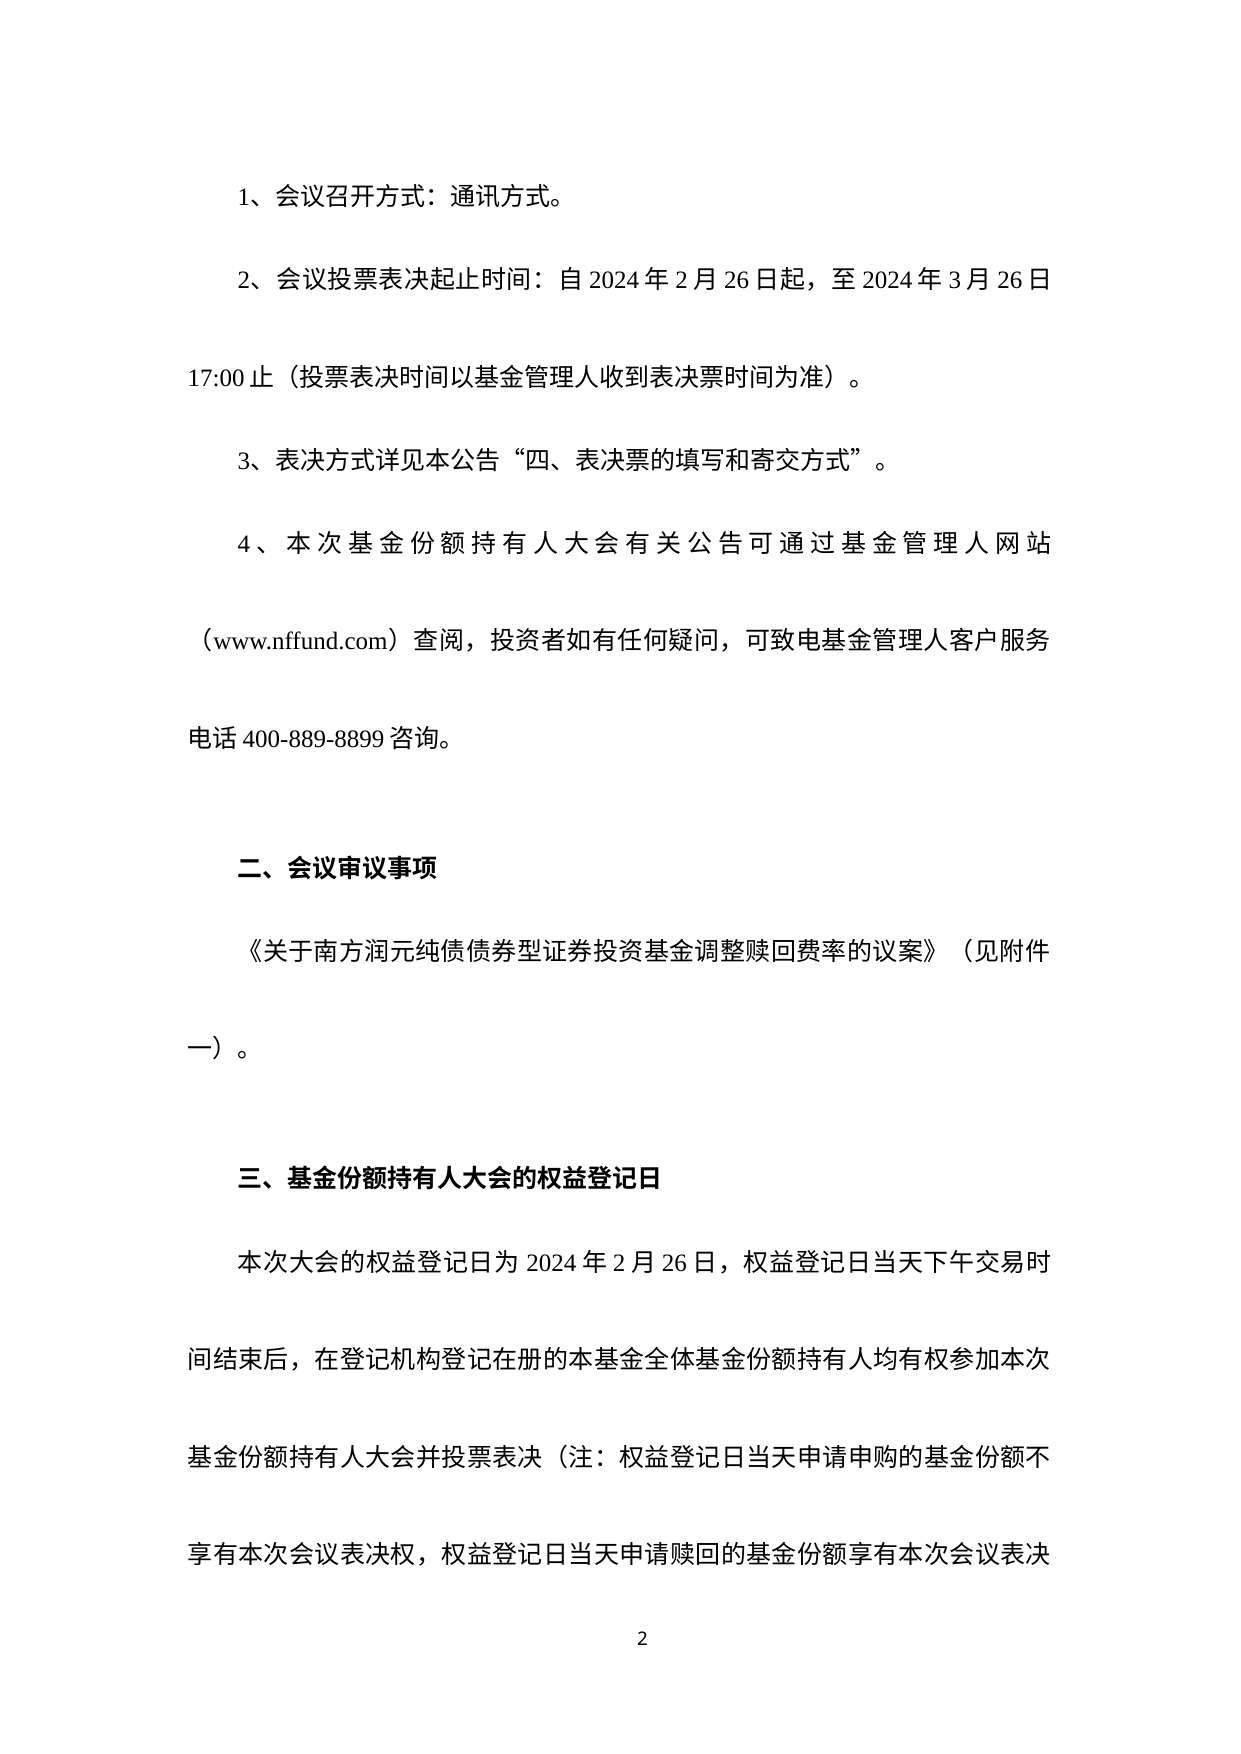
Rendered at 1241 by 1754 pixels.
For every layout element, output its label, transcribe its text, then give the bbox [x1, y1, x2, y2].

text 4、本次基金份额持有人大会有关公告可通过基金管理人网站（www.nffund.com）查阅，投资者如有任何疑问，可致电基金管理人客户服务电话400-889-8899咨询。 [187, 509, 1053, 769]
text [187, 1228, 1053, 1585]
title 二、会议审议事项 [187, 834, 1053, 899]
text 1、会议召开方式：通讯方式。 [187, 162, 1053, 227]
text 3、表决方式详见本公告“四、表决票的填写和寄交方式”。 [187, 426, 1053, 491]
text 《关于南方润元纯债债券型证券投资基金调整赎回费率的议案》（见附件一）。 [187, 917, 1053, 1079]
text 2、会议投票表决起止时间：自2024年2月26日起，至2024年3月26日17:00止（投票表决时间以基金管理人收到表决票时间为准）。 [187, 245, 1053, 408]
title 三、基金份额持有人大会的权益登记日 [187, 1144, 1053, 1209]
